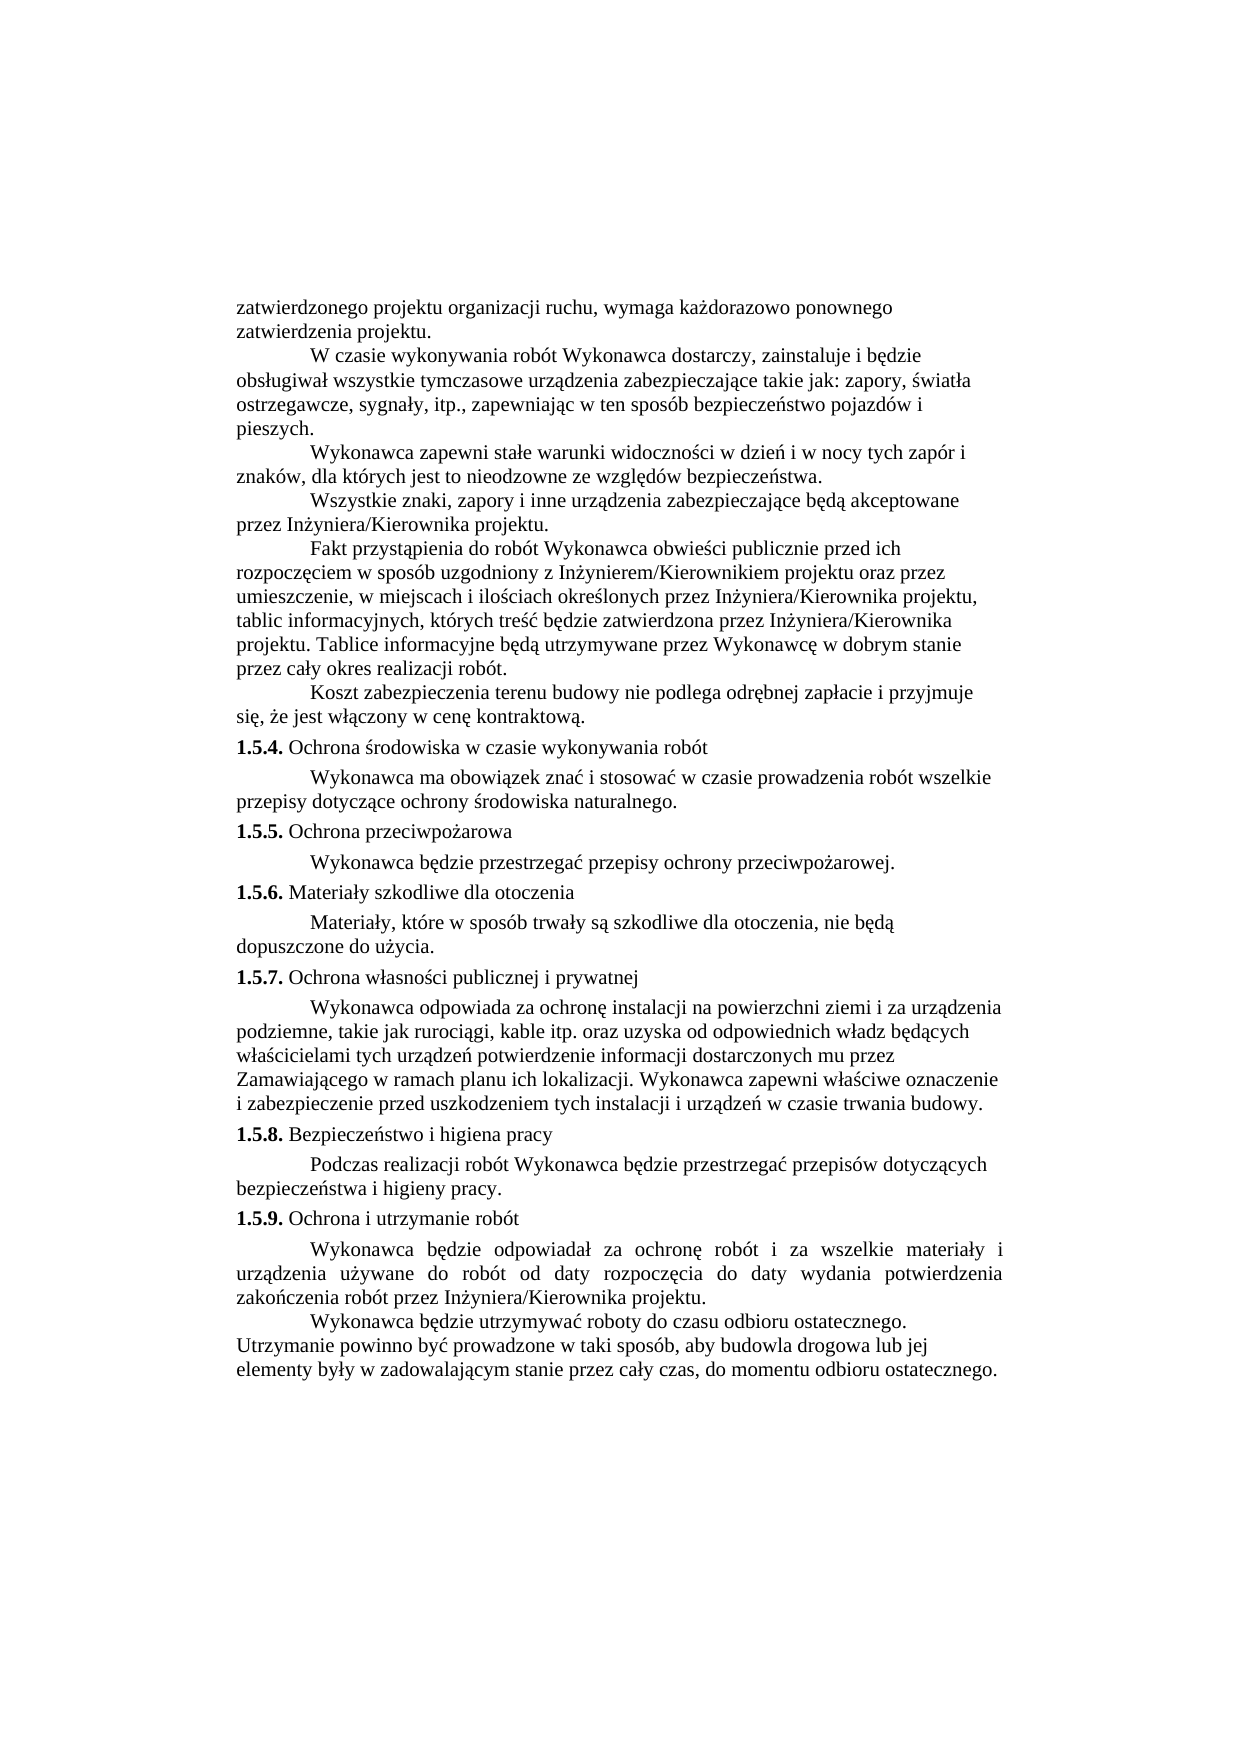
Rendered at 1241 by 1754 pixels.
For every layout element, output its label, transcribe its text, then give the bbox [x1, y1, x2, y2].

text Wykonawca będzie przestrzegać przepisy ochrony przeciwpożarowej. [236, 850, 1004, 874]
text W czasie wykonywania robót Wykonawca dostarczy, zainstaluje i będzie obsługiwał wszystkie tymczasowe urządzenia zabezpieczające takie jak: zapory, światła ostrzegawcze, sygnały, itp., zapewniając w ten sposób bezpieczeństwo pojazdów i pieszych. [236, 343, 1004, 440]
text Koszt zabezpieczenia terenu budowy nie podlega odrębnej zapłacie i przyjmuje się, że jest włączony w cenę kontraktową. [236, 680, 1004, 728]
text Podczas realizacji robót Wykonawca będzie przestrzegać przepisów dotyczących bezpieczeństwa i higieny pracy. [236, 1152, 1004, 1200]
subtitle 1.5.7. Ochrona własności publicznej i prywatnej [236, 965, 1004, 989]
text Materiały, które w sposób trwały są szkodliwe dla otoczenia, nie będą dopuszczone do użycia. [236, 910, 1004, 958]
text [236, 295, 1004, 343]
text Wykonawca będzie utrzymywać roboty do czasu odbioru ostatecznego. Utrzymanie powinno być prowadzone w taki sposób, aby budowla drogowa lub jej elementy były w zadowalającym stanie przez cały czas, do momentu odbioru ostatecznego. [236, 1309, 1004, 1381]
subtitle 1.5.9. Ochrona i utrzymanie robót [236, 1206, 1004, 1230]
subtitle 1.5.6. Materiały szkodliwe dla otoczenia [236, 880, 1004, 904]
subtitle 1.5.8. Bezpieczeństwo i higiena pracy [236, 1122, 1004, 1146]
subtitle Wykonawca będzie odpowiadał za ochronę robót i za wszelkie materiały i urządzenia używane do robót od daty rozpoczęcia do daty wydania potwierdzenia zakończenia robót przez Inżyniera/Kierownika projektu. [236, 1237, 1004, 1309]
text Wykonawca zapewni stałe warunki widoczności w dzień i w nocy tych zapór i znaków, dla których jest to nieodzowne ze względów bezpieczeństwa. [236, 440, 1004, 488]
subtitle 1.5.4. Ochrona środowiska w czasie wykonywania robót [236, 735, 1004, 759]
text Wykonawca odpowiada za ochronę instalacji na powierzchni ziemi i za urządzenia podziemne, takie jak rurociągi, kable itp. oraz uzyska od odpowiednich władz będących właścicielami tych urządzeń potwierdzenie informacji dostarczonych mu przez Zamawiającego w ramach planu ich lokalizacji. Wykonawca zapewni właściwe oznaczenie i zabezpieczenie przed uszkodzeniem tych instalacji i urządzeń w czasie trwania budowy. [236, 995, 1004, 1115]
subtitle 1.5.5. Ochrona przeciwpożarowa [236, 819, 1004, 843]
text Wykonawca ma obowiązek znać i stosować w czasie prowadzenia robót wszelkie przepisy dotyczące ochrony środowiska naturalnego. [236, 765, 1004, 813]
text Wszystkie znaki, zapory i inne urządzenia zabezpieczające będą akceptowane przez Inżyniera/Kierownika projektu. [236, 488, 1004, 536]
text Fakt przystąpienia do robót Wykonawca obwieści publicznie przed ich rozpoczęciem w sposób uzgodniony z Inżynierem/Kierownikiem projektu oraz przez umieszczenie, w miejscach i ilościach określonych przez Inżyniera/Kierownika projektu, tablic informacyjnych, których treść będzie zatwierdzona przez Inżyniera/Kierownika projektu. Tablice informacyjne będą utrzymywane przez Wykonawcę w dobrym stanie przez cały okres realizacji robót. [236, 536, 1004, 680]
